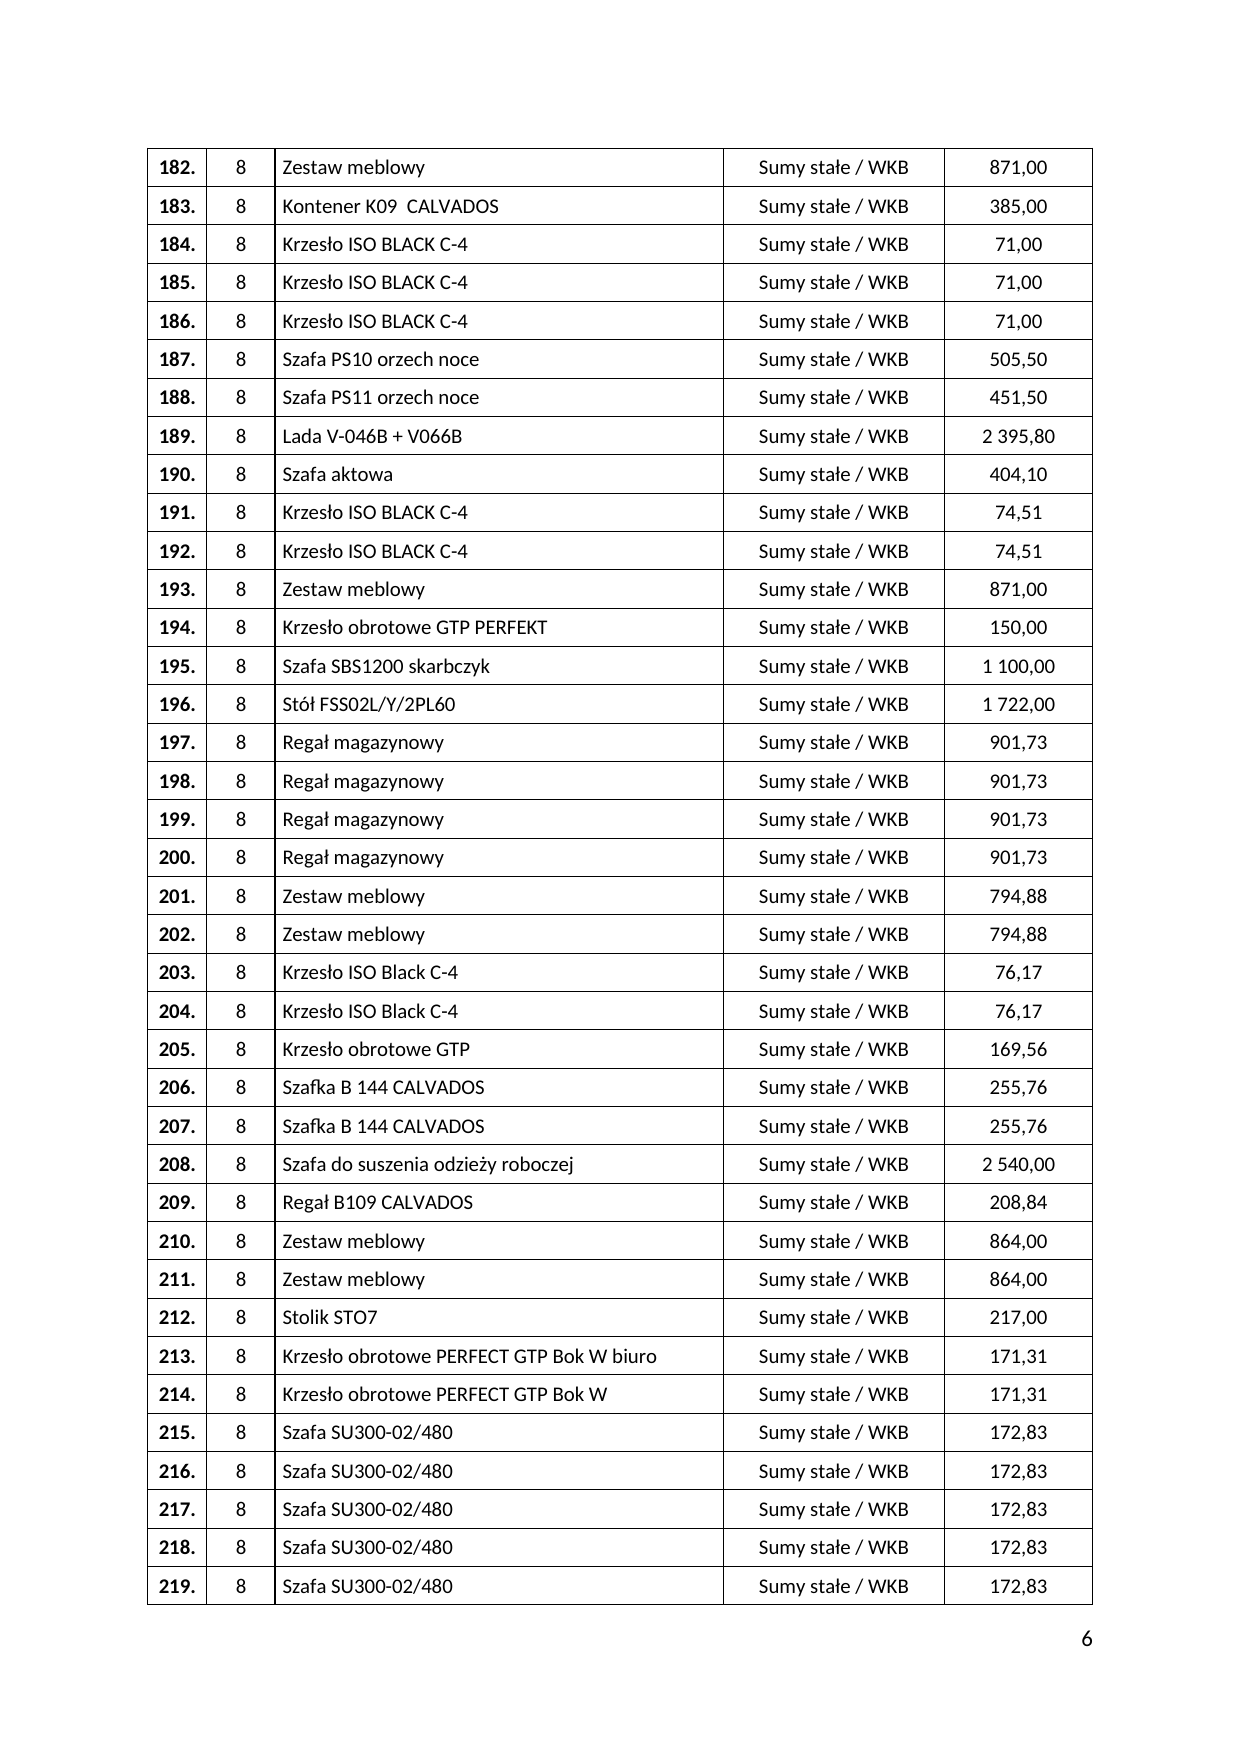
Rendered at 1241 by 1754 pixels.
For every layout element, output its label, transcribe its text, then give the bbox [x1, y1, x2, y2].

table_cell Sumy stałe / WKB [724, 1069, 944, 1106]
table_cell Szafka B 144 CALVADOS [276, 1069, 723, 1106]
table_cell Sumy stałe / WKB [724, 877, 944, 914]
table_cell Stół FSS02L/Y/2PL60 [276, 685, 723, 723]
table_cell 169,56 [945, 1030, 1092, 1068]
table_cell 212. [148, 1299, 206, 1336]
table_cell Sumy stałe / WKB [724, 724, 944, 761]
table_cell Sumy stałe / WKB [724, 1337, 944, 1374]
table_cell 172,83 [945, 1414, 1092, 1451]
table_cell 8 [207, 494, 274, 531]
table_cell Szafa SU300-02/480 [276, 1529, 723, 1566]
table_cell 8 [207, 379, 274, 416]
table_cell Krzesło ISO Black C-4 [276, 954, 723, 991]
table_cell 8 [207, 149, 274, 186]
table_cell Sumy stałe / WKB [724, 1184, 944, 1221]
table_cell Sumy stałe / WKB [724, 762, 944, 799]
table_cell 8 [207, 1030, 274, 1068]
table_cell 8 [207, 800, 274, 838]
table_cell 8 [207, 1222, 274, 1259]
table_cell 186. [148, 302, 206, 339]
table_cell Stolik STO7 [276, 1299, 723, 1336]
table_cell 74,51 [945, 494, 1092, 531]
table_cell 172,83 [945, 1490, 1092, 1528]
table_cell Regał magazynowy [276, 762, 723, 799]
table_cell 8 [207, 992, 274, 1029]
table_cell Sumy stałe / WKB [724, 647, 944, 684]
table_cell 191. [148, 494, 206, 531]
table_cell 404,10 [945, 455, 1092, 493]
table_cell Sumy stałe / WKB [724, 1490, 944, 1528]
table_cell 195. [148, 647, 206, 684]
table_cell Krzesło obrotowe GTP [276, 1030, 723, 1068]
table_cell 202. [148, 915, 206, 953]
table_cell 8 [207, 1069, 274, 1106]
table_cell 172,83 [945, 1452, 1092, 1489]
table_cell Krzesło ISO Black C-4 [276, 992, 723, 1029]
table_cell 201. [148, 877, 206, 914]
table_cell 8 [207, 302, 274, 339]
table_cell 197. [148, 724, 206, 761]
table_cell 194. [148, 609, 206, 646]
table_cell Sumy stałe / WKB [724, 1529, 944, 1566]
table_cell 871,00 [945, 570, 1092, 608]
table_cell Sumy stałe / WKB [724, 532, 944, 569]
table_cell 217. [148, 1490, 206, 1528]
table_cell Szafa SU300-02/480 [276, 1452, 723, 1489]
table_cell Szafa SU300-02/480 [276, 1567, 723, 1604]
table_cell Szafa PS10 orzech noce [276, 340, 723, 378]
table_cell 188. [148, 379, 206, 416]
table_cell Kontener K09 CALVADOS [276, 187, 723, 224]
table_cell Szafa SBS1200 skarbczyk [276, 647, 723, 684]
table_cell Szafa SU300-02/480 [276, 1414, 723, 1451]
table_cell Regał magazynowy [276, 800, 723, 838]
table_cell 198. [148, 762, 206, 799]
table_cell Regał magazynowy [276, 839, 723, 876]
table_cell 208. [148, 1145, 206, 1183]
table_cell 901,73 [945, 839, 1092, 876]
table_cell Sumy stałe / WKB [724, 455, 944, 493]
table_cell Sumy stałe / WKB [724, 609, 944, 646]
table_cell 255,76 [945, 1107, 1092, 1144]
table_cell 8 [207, 1145, 274, 1183]
table_cell Krzesło obrotowe PERFECT GTP Bok W biuro [276, 1337, 723, 1374]
table_cell Sumy stałe / WKB [724, 800, 944, 838]
table_cell 8 [207, 340, 274, 378]
table_cell 171,31 [945, 1337, 1092, 1374]
table_cell 2 395,80 [945, 417, 1092, 454]
table_cell Szafa do suszenia odzieży roboczej [276, 1145, 723, 1183]
table_cell 2 540,00 [945, 1145, 1092, 1183]
table_cell 8 [207, 1529, 274, 1566]
table_cell 794,88 [945, 877, 1092, 914]
table_cell 8 [207, 915, 274, 953]
table_cell 8 [207, 1490, 274, 1528]
table_cell Sumy stałe / WKB [724, 264, 944, 301]
table_cell 184. [148, 225, 206, 263]
table_cell 216. [148, 1452, 206, 1489]
table_cell Sumy stałe / WKB [724, 225, 944, 263]
table_cell 207. [148, 1107, 206, 1144]
table_cell Sumy stałe / WKB [724, 187, 944, 224]
table_cell Zestaw meblowy [276, 570, 723, 608]
table_cell Krzesło ISO BLACK C-4 [276, 302, 723, 339]
table_cell 901,73 [945, 724, 1092, 761]
table_cell Sumy stałe / WKB [724, 1145, 944, 1183]
table_cell 864,00 [945, 1222, 1092, 1259]
table_cell 71,00 [945, 302, 1092, 339]
table_cell Sumy stałe / WKB [724, 915, 944, 953]
table_cell 209. [148, 1184, 206, 1221]
table_cell Sumy stałe / WKB [724, 1414, 944, 1451]
table_cell 8 [207, 1107, 274, 1144]
table_cell Sumy stałe / WKB [724, 1375, 944, 1413]
table_cell 901,73 [945, 762, 1092, 799]
table_cell 150,00 [945, 609, 1092, 646]
table_cell Sumy stałe / WKB [724, 685, 944, 723]
table_cell 219. [148, 1567, 206, 1604]
table_cell 8 [207, 225, 274, 263]
table_cell 214. [148, 1375, 206, 1413]
table_cell Sumy stałe / WKB [724, 839, 944, 876]
table_cell 8 [207, 1184, 274, 1221]
table_cell Zestaw meblowy [276, 149, 723, 186]
table_cell 8 [207, 877, 274, 914]
table_cell 204. [148, 992, 206, 1029]
table_cell 172,83 [945, 1567, 1092, 1604]
table_cell Zestaw meblowy [276, 1222, 723, 1259]
table_cell 182. [148, 149, 206, 186]
table_cell Regał magazynowy [276, 724, 723, 761]
table_cell Sumy stałe / WKB [724, 1222, 944, 1259]
table_cell 8 [207, 532, 274, 569]
table_cell Szafa aktowa [276, 455, 723, 493]
table_cell 8 [207, 1337, 274, 1374]
table_cell 185. [148, 264, 206, 301]
table_cell 71,00 [945, 225, 1092, 263]
table_cell 217,00 [945, 1299, 1092, 1336]
table_cell 183. [148, 187, 206, 224]
table_cell 901,73 [945, 800, 1092, 838]
table_cell 200. [148, 839, 206, 876]
table_cell Krzesło ISO BLACK C-4 [276, 264, 723, 301]
table_cell 213. [148, 1337, 206, 1374]
table_cell 211. [148, 1260, 206, 1298]
table_cell 8 [207, 570, 274, 608]
table_cell 215. [148, 1414, 206, 1451]
table_cell 1 722,00 [945, 685, 1092, 723]
table_cell Sumy stałe / WKB [724, 1299, 944, 1336]
table_cell 8 [207, 455, 274, 493]
table_cell 206. [148, 1069, 206, 1106]
table_cell 794,88 [945, 915, 1092, 953]
table_cell 218. [148, 1529, 206, 1566]
table_cell 196. [148, 685, 206, 723]
table_cell 71,00 [945, 264, 1092, 301]
table_cell Krzesło obrotowe PERFECT GTP Bok W [276, 1375, 723, 1413]
table_cell Sumy stałe / WKB [724, 417, 944, 454]
table_cell Sumy stałe / WKB [724, 1030, 944, 1068]
table_cell 8 [207, 647, 274, 684]
table_cell 189. [148, 417, 206, 454]
table_cell Regał B109 CALVADOS [276, 1184, 723, 1221]
table_cell 385,00 [945, 187, 1092, 224]
table_cell Sumy stałe / WKB [724, 340, 944, 378]
table_cell Sumy stałe / WKB [724, 954, 944, 991]
table_cell 193. [148, 570, 206, 608]
table_cell 255,76 [945, 1069, 1092, 1106]
table_cell 76,17 [945, 992, 1092, 1029]
table_cell 505,50 [945, 340, 1092, 378]
table_cell 8 [207, 685, 274, 723]
table_cell Sumy stałe / WKB [724, 1567, 944, 1604]
table_cell 190. [148, 455, 206, 493]
table_cell Sumy stałe / WKB [724, 570, 944, 608]
table_cell 451,50 [945, 379, 1092, 416]
table_cell Sumy stałe / WKB [724, 992, 944, 1029]
table_cell 8 [207, 1375, 274, 1413]
table_cell 171,31 [945, 1375, 1092, 1413]
table_cell Szafa SU300-02/480 [276, 1490, 723, 1528]
table_cell Lada V-046B + V066B [276, 417, 723, 454]
table_cell 199. [148, 800, 206, 838]
table_cell Sumy stałe / WKB [724, 149, 944, 186]
table_cell 192. [148, 532, 206, 569]
table_cell Krzesło obrotowe GTP PERFEKT [276, 609, 723, 646]
table_cell 8 [207, 417, 274, 454]
table_cell 8 [207, 187, 274, 224]
table_cell Zestaw meblowy [276, 877, 723, 914]
table_cell Sumy stałe / WKB [724, 494, 944, 531]
table_cell 871,00 [945, 149, 1092, 186]
table_cell Krzesło ISO BLACK C-4 [276, 225, 723, 263]
table_cell 8 [207, 1260, 274, 1298]
table_cell Sumy stałe / WKB [724, 1107, 944, 1144]
table_cell Sumy stałe / WKB [724, 1260, 944, 1298]
table_cell 210. [148, 1222, 206, 1259]
table_cell 8 [207, 1452, 274, 1489]
table_cell Szafa PS11 orzech noce [276, 379, 723, 416]
table_cell 1 100,00 [945, 647, 1092, 684]
table_cell 8 [207, 724, 274, 761]
table_cell 8 [207, 1414, 274, 1451]
table_cell Sumy stałe / WKB [724, 1452, 944, 1489]
table_cell Sumy stałe / WKB [724, 379, 944, 416]
table_cell 8 [207, 609, 274, 646]
table_cell 8 [207, 264, 274, 301]
table_cell 8 [207, 839, 274, 876]
table_cell 8 [207, 954, 274, 991]
table_cell 76,17 [945, 954, 1092, 991]
table_cell 74,51 [945, 532, 1092, 569]
table_cell 864,00 [945, 1260, 1092, 1298]
table_cell 8 [207, 762, 274, 799]
table_cell 172,83 [945, 1529, 1092, 1566]
table_cell Zestaw meblowy [276, 915, 723, 953]
table_cell 203. [148, 954, 206, 991]
table_cell 187. [148, 340, 206, 378]
table_cell 205. [148, 1030, 206, 1068]
table_cell Krzesło ISO BLACK C-4 [276, 532, 723, 569]
table_cell 8 [207, 1567, 274, 1604]
table_cell 8 [207, 1299, 274, 1336]
table_cell 208,84 [945, 1184, 1092, 1221]
table_cell Zestaw meblowy [276, 1260, 723, 1298]
table_cell Krzesło ISO BLACK C-4 [276, 494, 723, 531]
table_cell Szafka B 144 CALVADOS [276, 1107, 723, 1144]
table_cell Sumy stałe / WKB [724, 302, 944, 339]
